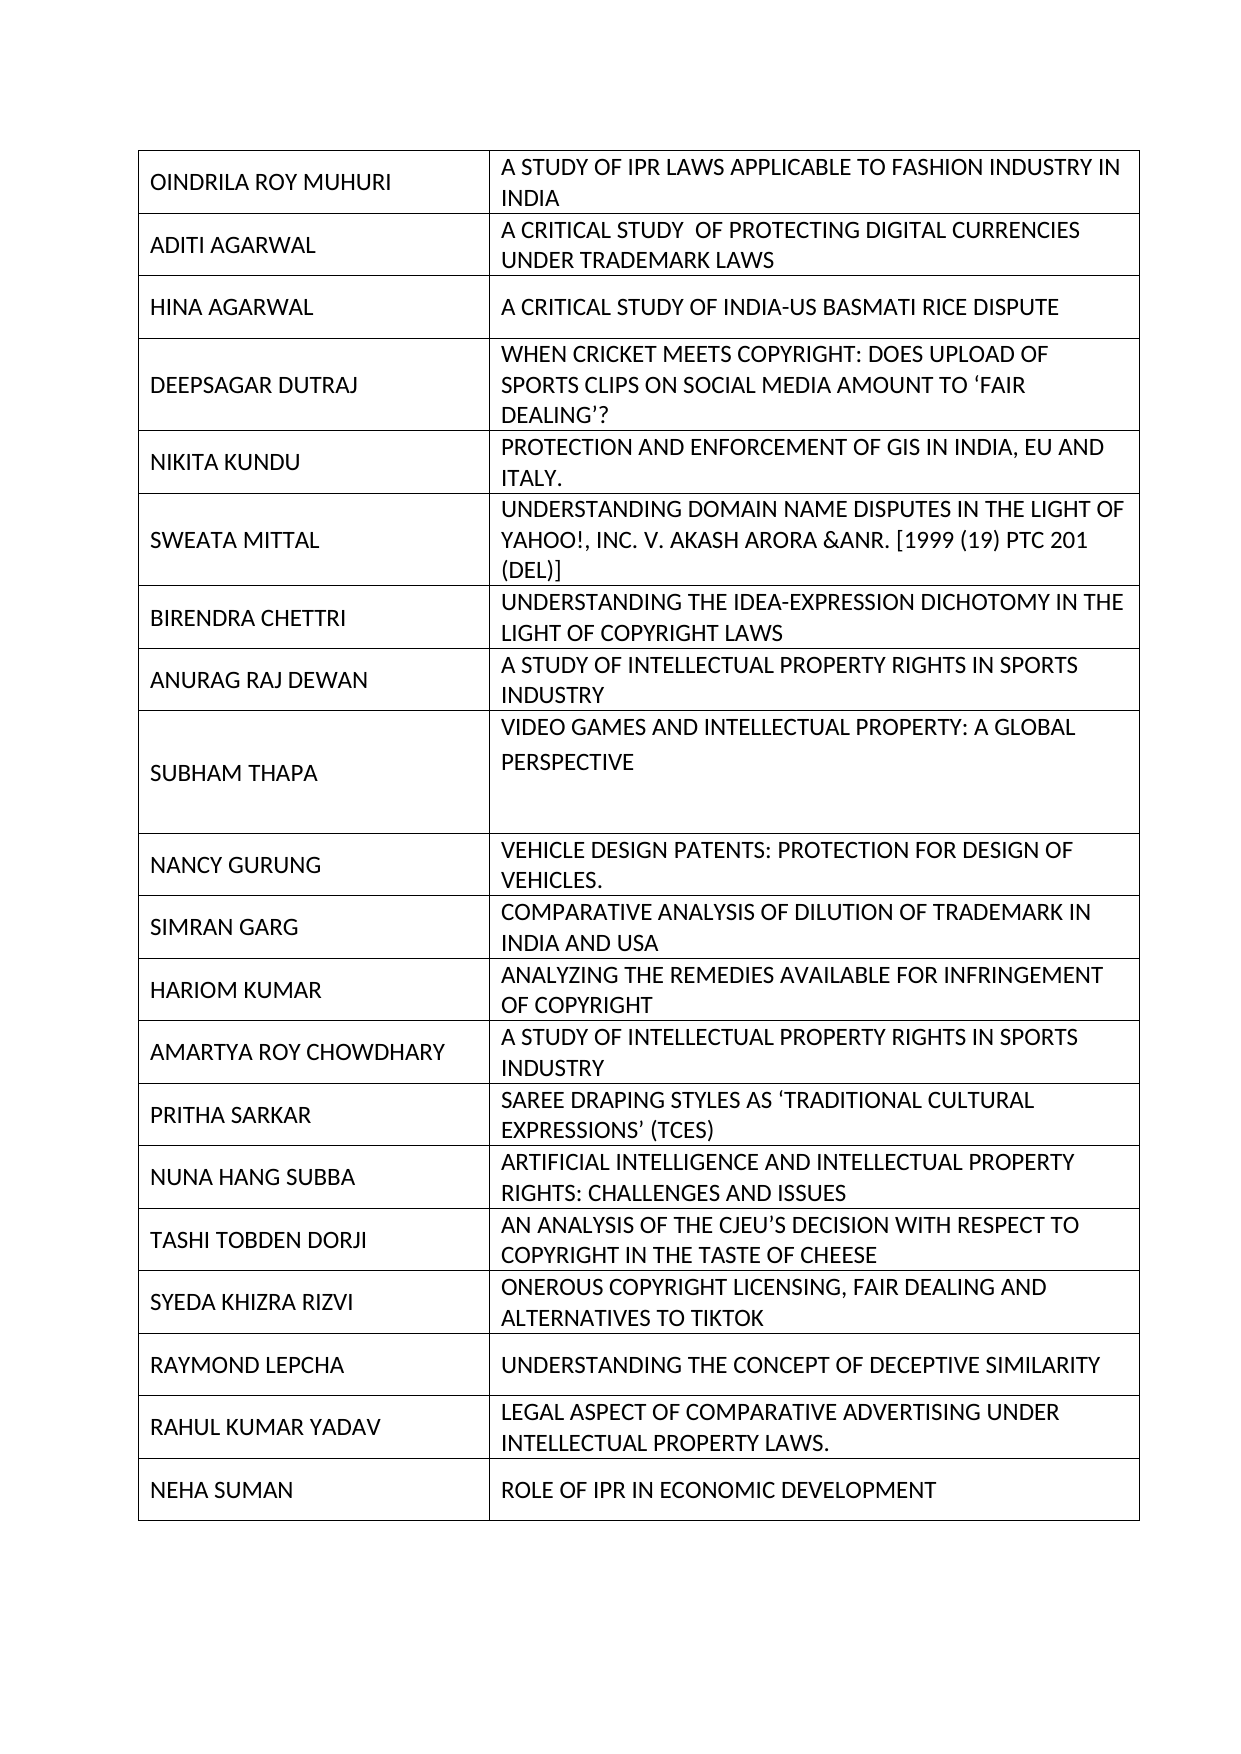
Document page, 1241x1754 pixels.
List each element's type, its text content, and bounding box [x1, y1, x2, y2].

table_cell OINDRILA ROY MUHURI [139, 151, 489, 212]
table_cell DEEPSAGAR DUTRAJ [139, 339, 489, 430]
table_cell ANURAG RAJ DEWAN [139, 649, 489, 710]
table_cell NIKITA KUNDU [139, 431, 489, 493]
table_cell UNDERSTANDING THE CONCEPT OF DECEPTIVE SIMILARITY [490, 1334, 1139, 1395]
table_cell UNDERSTANDING THE IDEA-EXPRESSION DICHOTOMY IN THE LIGHT OF COPYRIGHT LAWS [490, 586, 1139, 648]
table_cell SIMRAN GARG [139, 896, 489, 958]
table_cell LEGAL ASPECT OF COMPARATIVE ADVERTISING UNDER INTELLECTUAL PROPERTY LAWS. [490, 1396, 1139, 1458]
table_cell RAYMOND LEPCHA [139, 1334, 489, 1395]
table_cell ONEROUS COPYRIGHT LICENSING, FAIR DEALING AND ALTERNATIVES TO TIKTOK [490, 1271, 1139, 1333]
table_cell ROLE OF IPR IN ECONOMIC DEVELOPMENT [490, 1459, 1139, 1520]
table_cell SAREE DRAPING STYLES AS ‘TRADITIONAL CULTURAL EXPRESSIONS’ (TCES) [490, 1084, 1139, 1145]
table_cell A STUDY OF IPR LAWS APPLICABLE TO FASHION INDUSTRY IN INDIA [490, 151, 1139, 212]
table_cell ARTIFICIAL INTELLIGENCE AND INTELLECTUAL PROPERTY RIGHTS: CHALLENGES AND ISSUES [490, 1146, 1139, 1208]
table_cell ANALYZING THE REMEDIES AVAILABLE FOR INFRINGEMENT OF COPYRIGHT [490, 959, 1139, 1020]
table_cell ADITI AGARWAL [139, 214, 489, 275]
table_cell A STUDY OF INTELLECTUAL PROPERTY RIGHTS IN SPORTS INDUSTRY [490, 1021, 1139, 1083]
table_cell RAHUL KUMAR YADAV [139, 1396, 489, 1458]
table_cell A CRITICAL STUDY OF INDIA-US BASMATI RICE DISPUTE [490, 276, 1139, 337]
table_cell SUBHAM THAPA [139, 711, 489, 833]
table_cell SWEATA MITTAL [139, 494, 489, 585]
table_cell HARIOM KUMAR [139, 959, 489, 1020]
table_cell UNDERSTANDING DOMAIN NAME DISPUTES IN THE LIGHT OF YAHOO!, INC. V. AKASH ARORA &ANR. [1999 (19) PTC 201 (DEL)] [490, 494, 1139, 585]
table_cell PROTECTION AND ENFORCEMENT OF GIS IN INDIA, EU AND ITALY. [490, 431, 1139, 493]
table_cell PRITHA SARKAR [139, 1084, 489, 1145]
table_cell NUNA HANG SUBBA [139, 1146, 489, 1208]
table_cell BIRENDRA CHETTRI [139, 586, 489, 648]
table_cell A CRITICAL STUDY OF PROTECTING DIGITAL CURRENCIES UNDER TRADEMARK LAWS [490, 214, 1139, 275]
table_cell AN ANALYSIS OF THE CJEU’S DECISION WITH RESPECT TO COPYRIGHT IN THE TASTE OF CHEESE [490, 1209, 1139, 1270]
table_cell HINA AGARWAL [139, 276, 489, 337]
table_cell COMPARATIVE ANALYSIS OF DILUTION OF TRADEMARK IN INDIA AND USA [490, 896, 1139, 958]
table_cell VEHICLE DESIGN PATENTS: PROTECTION FOR DESIGN OF VEHICLES. [490, 834, 1139, 895]
table_cell SYEDA KHIZRA RIZVI [139, 1271, 489, 1333]
table_cell TASHI TOBDEN DORJI [139, 1209, 489, 1270]
table_cell VIDEO GAMES AND INTELLECTUAL PROPERTY: A GLOBAL PERSPECTIVE [490, 711, 1139, 833]
table_cell WHEN CRICKET MEETS COPYRIGHT: DOES UPLOAD OF SPORTS CLIPS ON SOCIAL MEDIA AMOUNT TO ‘FAIR DEALING’? [490, 339, 1139, 430]
table_cell A STUDY OF INTELLECTUAL PROPERTY RIGHTS IN SPORTS INDUSTRY [490, 649, 1139, 710]
table_cell NEHA SUMAN [139, 1459, 489, 1520]
table_cell NANCY GURUNG [139, 834, 489, 895]
table_cell AMARTYA ROY CHOWDHARY [139, 1021, 489, 1083]
